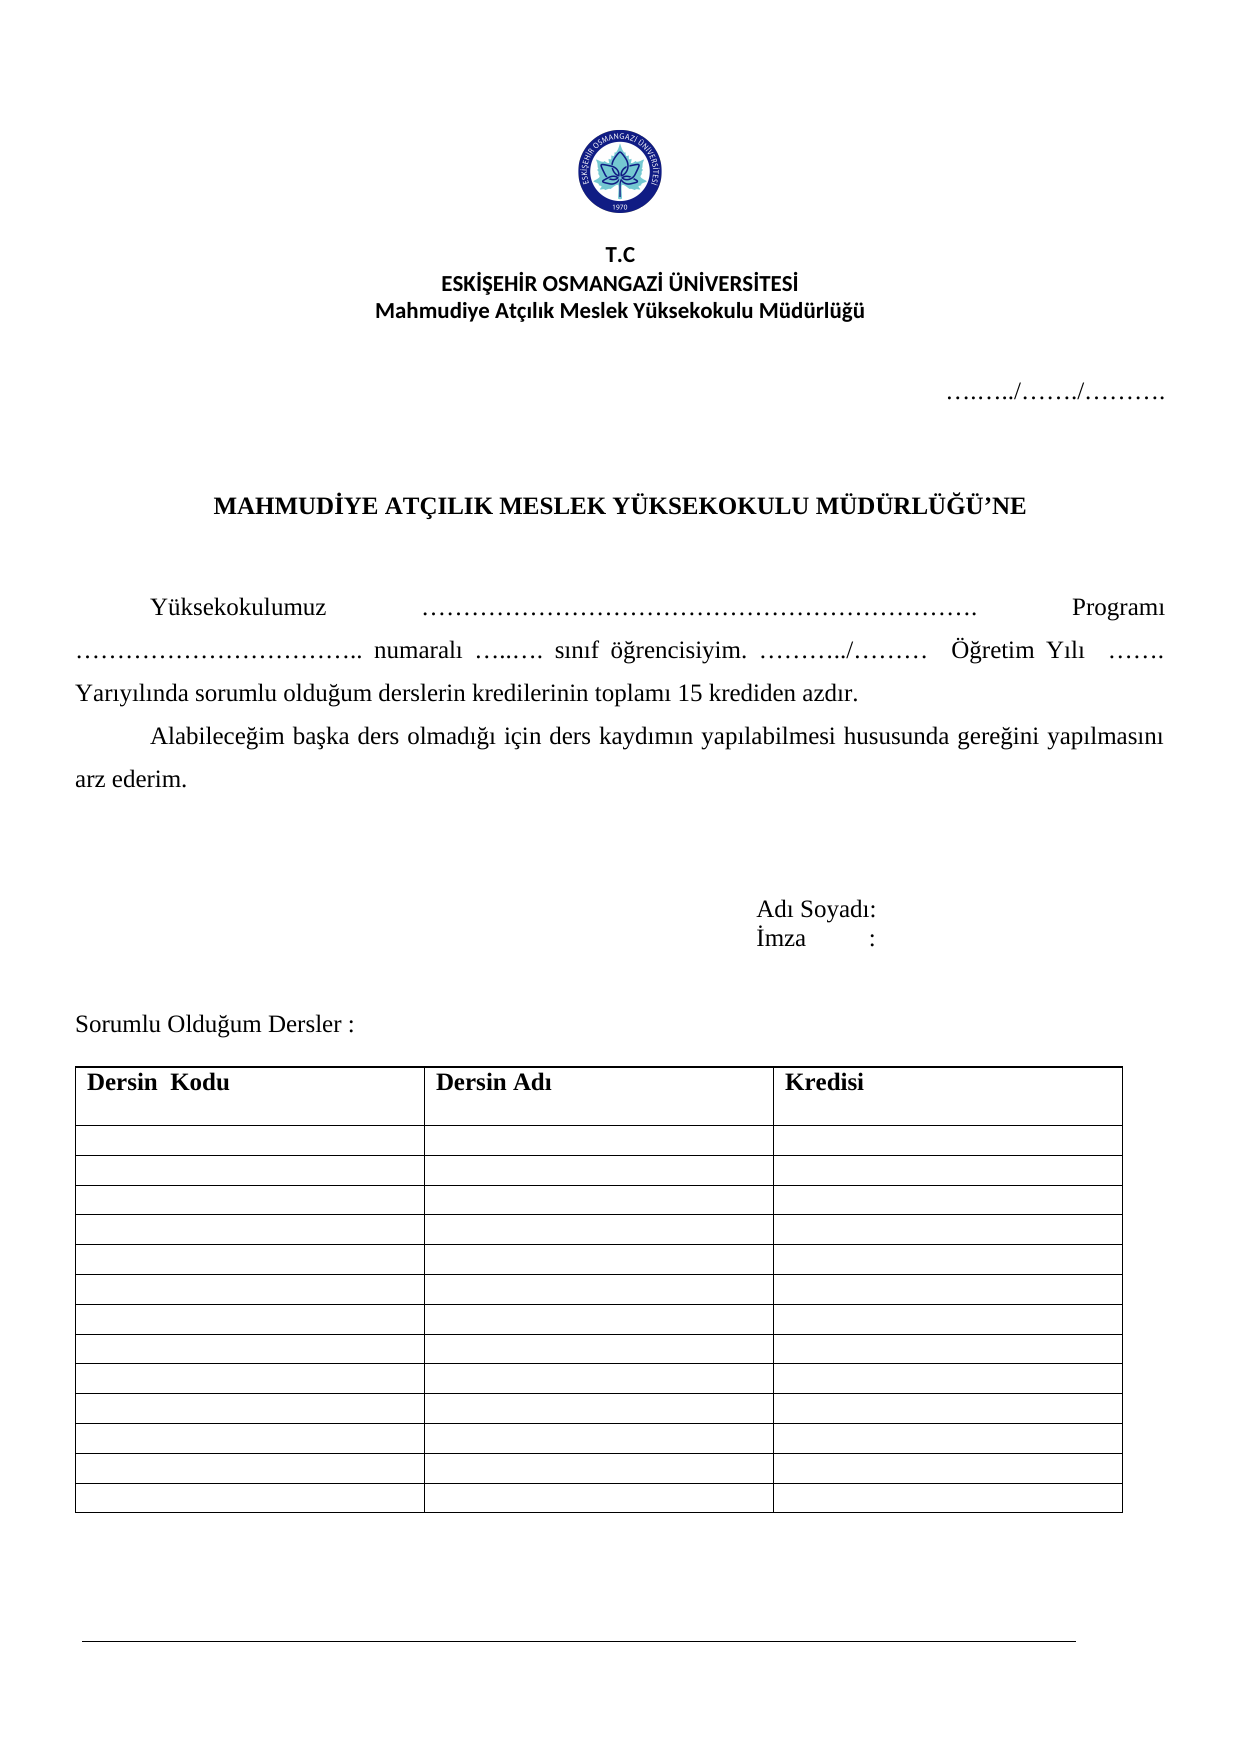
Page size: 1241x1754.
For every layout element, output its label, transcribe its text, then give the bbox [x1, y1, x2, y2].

table_cell [76, 1305, 424, 1333]
table_cell [425, 1454, 773, 1482]
table_cell [774, 1215, 1122, 1244]
table_cell [76, 1394, 424, 1423]
text Sorumlu Olduğum Dersler : [75, 1009, 1165, 1038]
table_cell [425, 1186, 773, 1214]
table_cell [425, 1126, 773, 1155]
table_cell [774, 1126, 1122, 1155]
table_cell [425, 1335, 773, 1363]
table_cell [774, 1305, 1122, 1333]
table_cell [425, 1305, 773, 1333]
table_cell [425, 1364, 773, 1393]
table_cell [425, 1156, 773, 1184]
text Yüksekokulumuz …………………………………………………………. Programı …………………………….. numaralı …..…. sınıf öğrencisiyim. ………../……… Öğretim Yılı ……. Yarıyılında sorumlu olduğum derslerin kredilerinin toplamı 15 krediden azdır. [75, 592, 1165, 707]
table_cell [774, 1394, 1122, 1423]
table_cell [76, 1245, 424, 1274]
text Alabileceğim başka ders olmadığı için ders kaydımın yapılabilmesi hususunda gereğini yapılmasını arz ederim. [75, 721, 1165, 793]
text Adı Soyadı: [75, 894, 1165, 923]
table_cell [425, 1394, 773, 1423]
table_cell [76, 1215, 424, 1244]
table_cell [774, 1364, 1122, 1393]
table_cell [76, 1156, 424, 1184]
picture [577, 129, 663, 213]
table_cell [774, 1275, 1122, 1304]
table_cell [774, 1156, 1122, 1184]
table_cell [774, 1484, 1122, 1512]
table_cell [76, 1126, 424, 1155]
table_header Kredisi [774, 1068, 1122, 1125]
text MAHMUDİYE ATÇILIK MESLEK YÜKSEKOKULU MÜDÜRLÜĞÜ’NE [75, 491, 1165, 520]
table_cell [774, 1186, 1122, 1214]
table_cell [425, 1215, 773, 1244]
table_cell [774, 1454, 1122, 1482]
table_cell [425, 1245, 773, 1274]
table_cell [425, 1484, 773, 1512]
table_cell [774, 1424, 1122, 1453]
table_cell [76, 1186, 424, 1214]
table_cell [76, 1424, 424, 1453]
table_cell [76, 1275, 424, 1304]
table_cell [76, 1484, 424, 1512]
table_header Dersin Adı [425, 1068, 773, 1125]
table_cell [76, 1335, 424, 1363]
table_cell [774, 1335, 1122, 1363]
text İmza : [75, 923, 1165, 951]
table_cell [425, 1424, 773, 1453]
table_header Dersin Kodu [76, 1068, 424, 1125]
table_cell [425, 1275, 773, 1304]
text ….…../……./………. [75, 376, 1165, 405]
table_cell [774, 1245, 1122, 1274]
table_cell [76, 1454, 424, 1482]
table_cell [76, 1364, 424, 1393]
